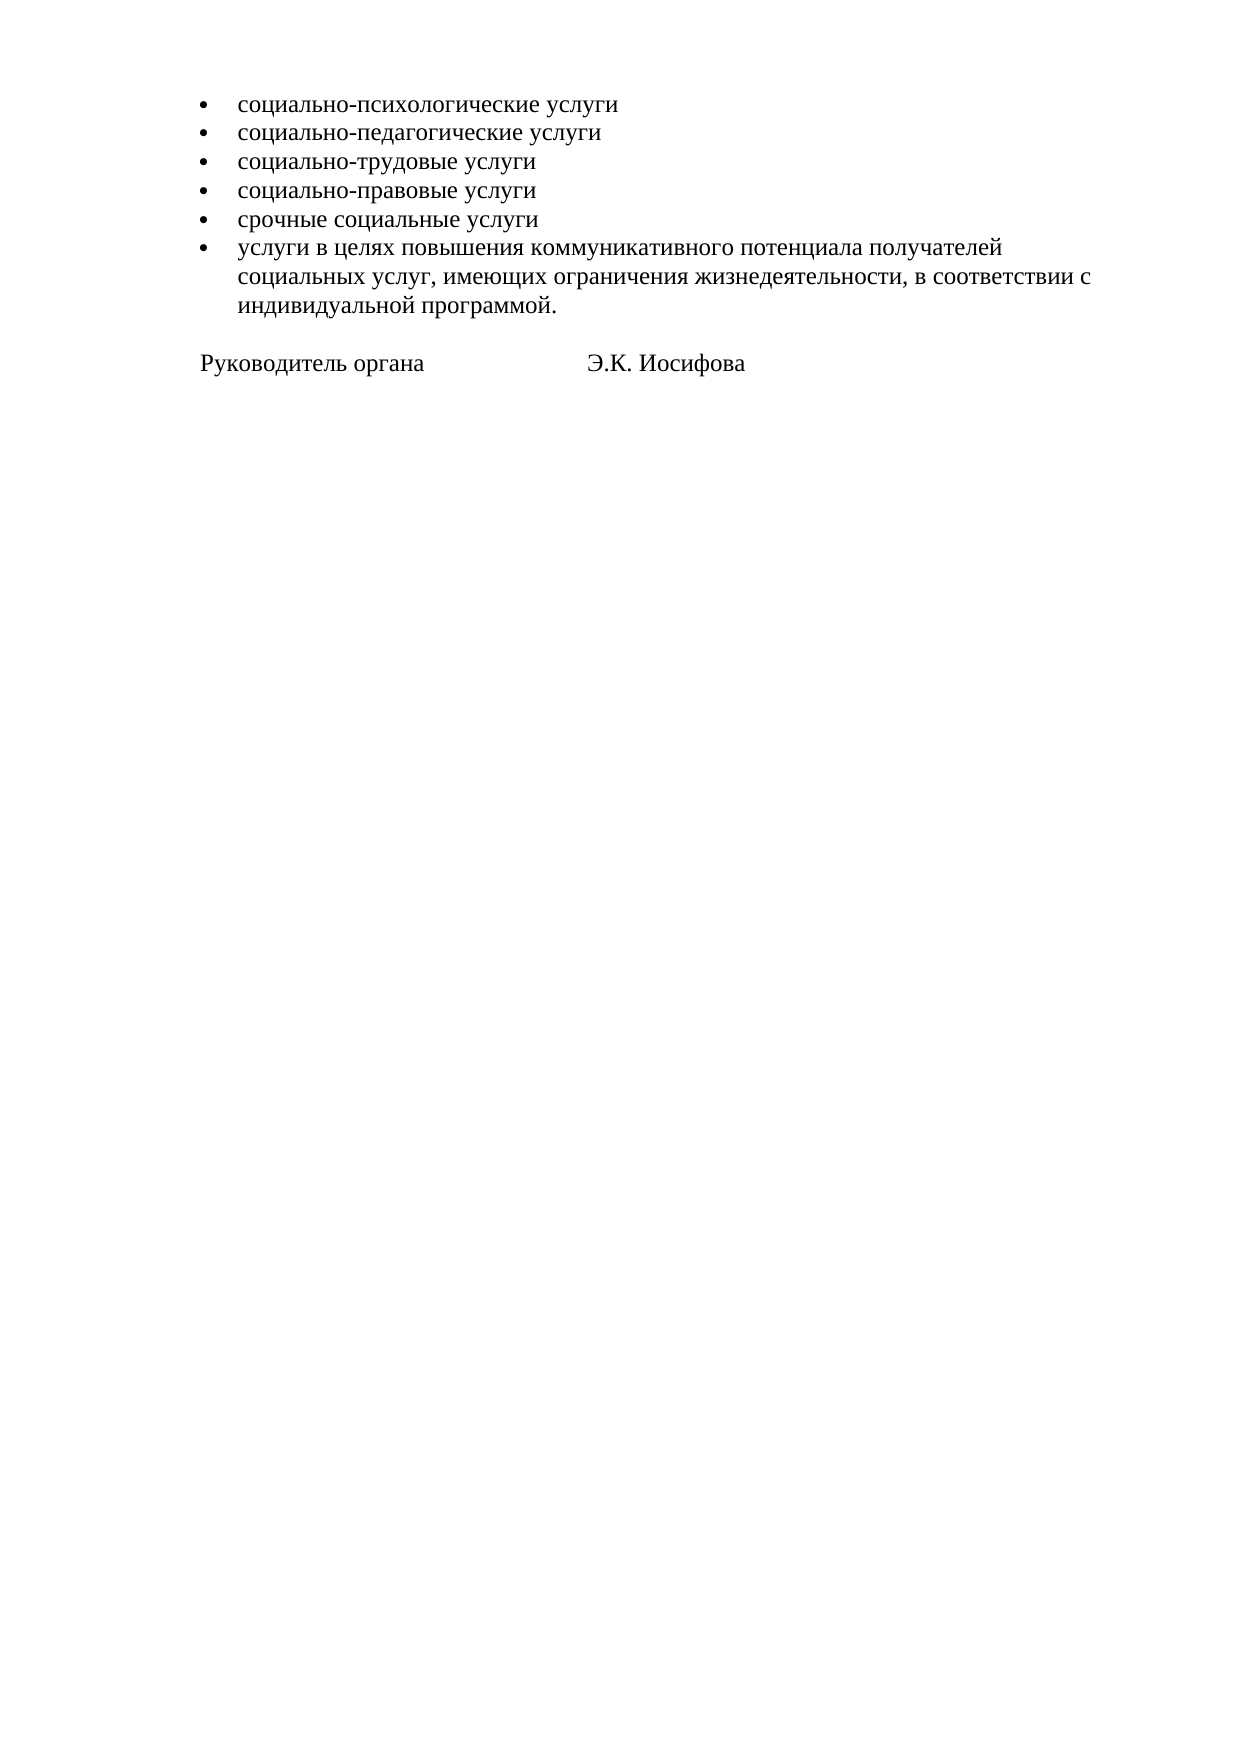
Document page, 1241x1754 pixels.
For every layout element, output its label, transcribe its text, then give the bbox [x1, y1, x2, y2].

list услуги в целях повышения коммуникативного потенциала получателей социальных услуг, имеющих ограничения жизнедеятельности, в соответствии с индивидуальной программой. [200, 232, 1122, 319]
list социально-трудовые услуги [200, 146, 1122, 175]
list срочные социальные услуги [200, 204, 1122, 232]
list социально-правовые услуги [200, 175, 1122, 204]
list социально-педагогические услуги [200, 117, 1122, 146]
text Руководитель органа Э.К. Иосифова [200, 348, 1122, 377]
list социально-психологические услуги [200, 89, 1122, 117]
